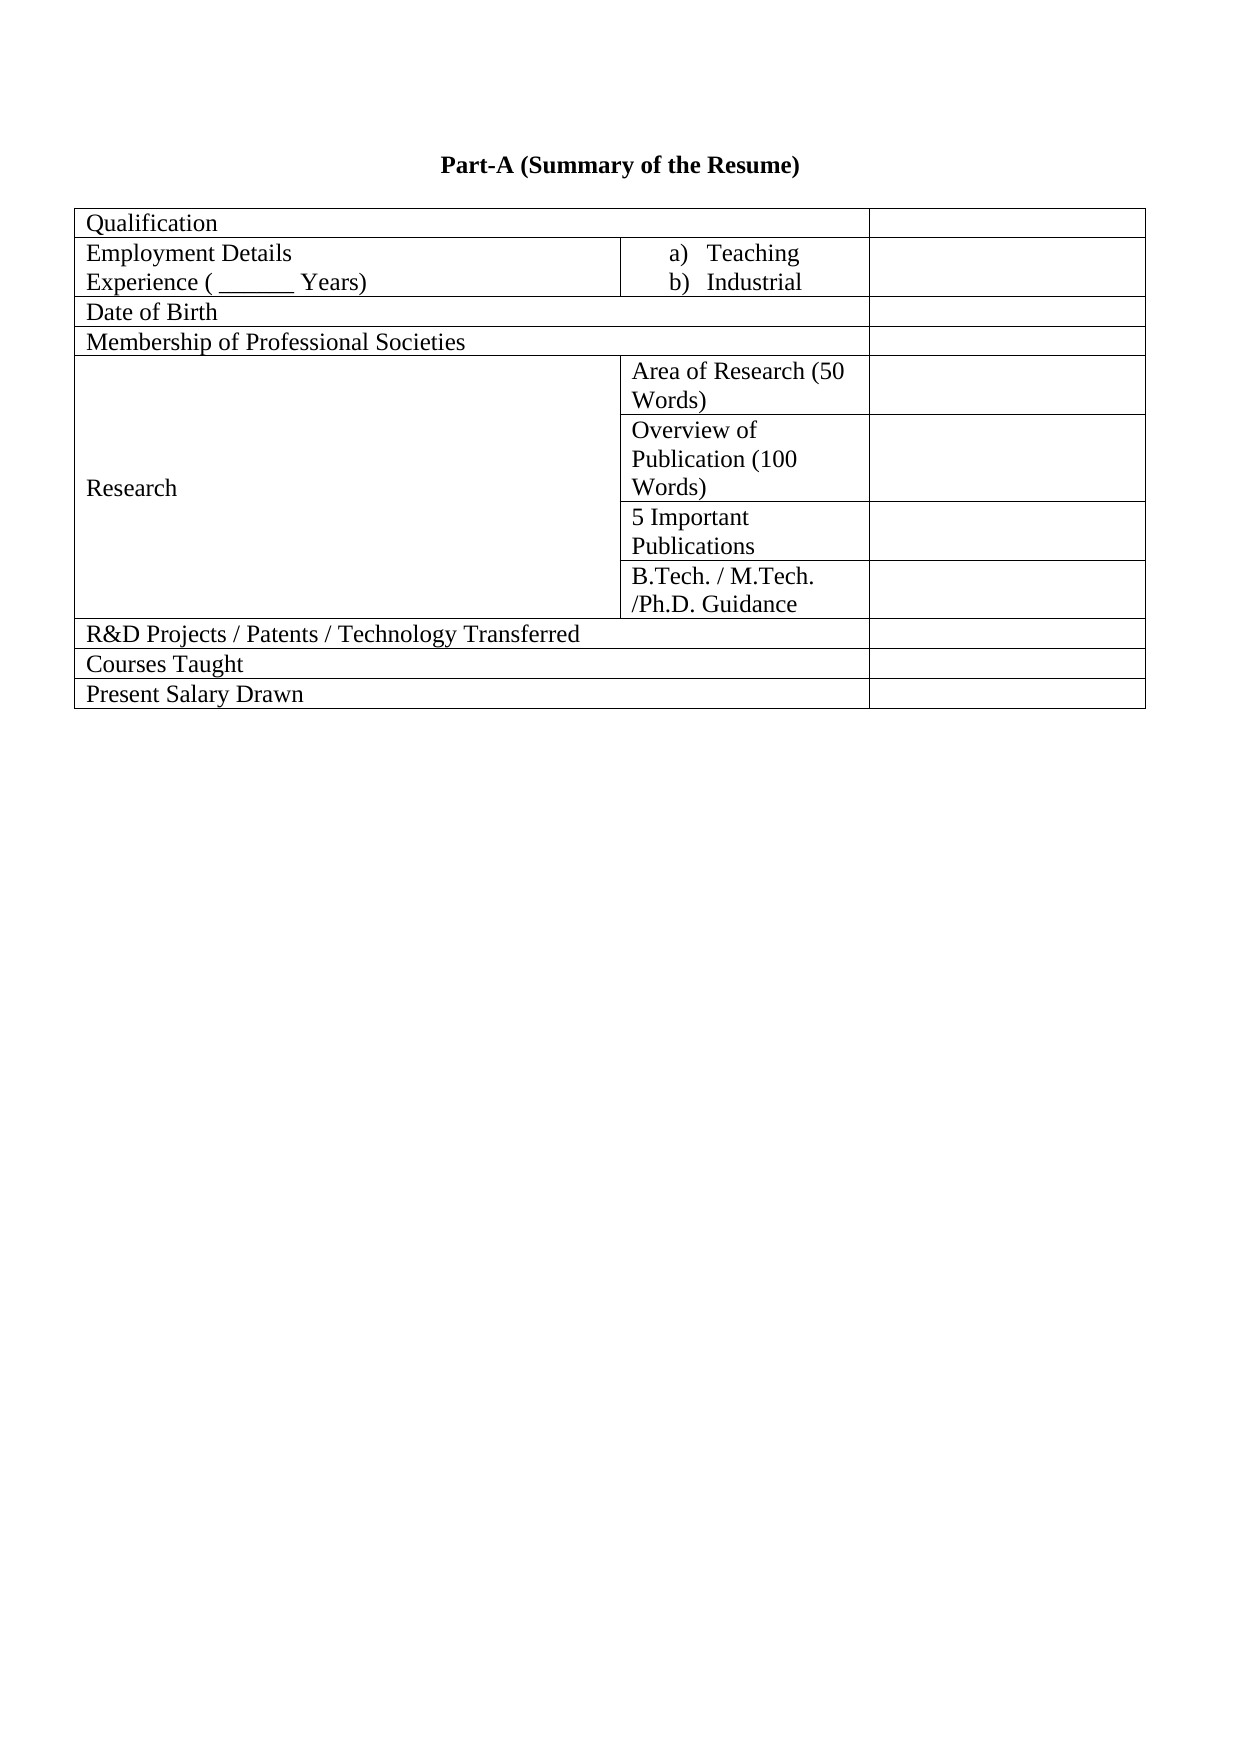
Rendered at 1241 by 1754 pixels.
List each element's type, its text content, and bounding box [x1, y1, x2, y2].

table_cell Courses Taught [75, 649, 869, 678]
text Part-A (Summary of the Resume) [150, 150, 1090, 179]
table_cell [870, 649, 1145, 678]
table_cell Employment Details Experience ( ______ Years) [75, 238, 620, 296]
table_cell Area of Research (50 Words) [621, 356, 869, 414]
table_cell [870, 619, 1145, 648]
table_cell [870, 502, 1145, 560]
table_cell [870, 327, 1145, 355]
table_header Qualification [75, 209, 869, 237]
table_cell [870, 679, 1145, 708]
table_cell 5 Important Publications [621, 502, 869, 560]
table_cell B.Tech. / M.Tech. /Ph.D. Guidance [621, 561, 869, 618]
table_cell Teaching Industrial [621, 238, 869, 296]
table_cell [870, 415, 1145, 501]
table_header [870, 209, 1145, 237]
table_cell Overview of Publication (100 Words) [621, 415, 869, 501]
table_cell Date of Birth [75, 297, 869, 326]
table_cell Membership of Professional Societies [75, 327, 869, 355]
table_cell R&D Projects / Patents / Technology Transferred [75, 619, 869, 648]
table_cell [870, 356, 1145, 414]
table_cell Present Salary Drawn [75, 679, 869, 708]
table_cell Research [75, 356, 620, 618]
table_cell [870, 297, 1145, 326]
table_cell [870, 238, 1145, 296]
table_cell [870, 561, 1145, 618]
